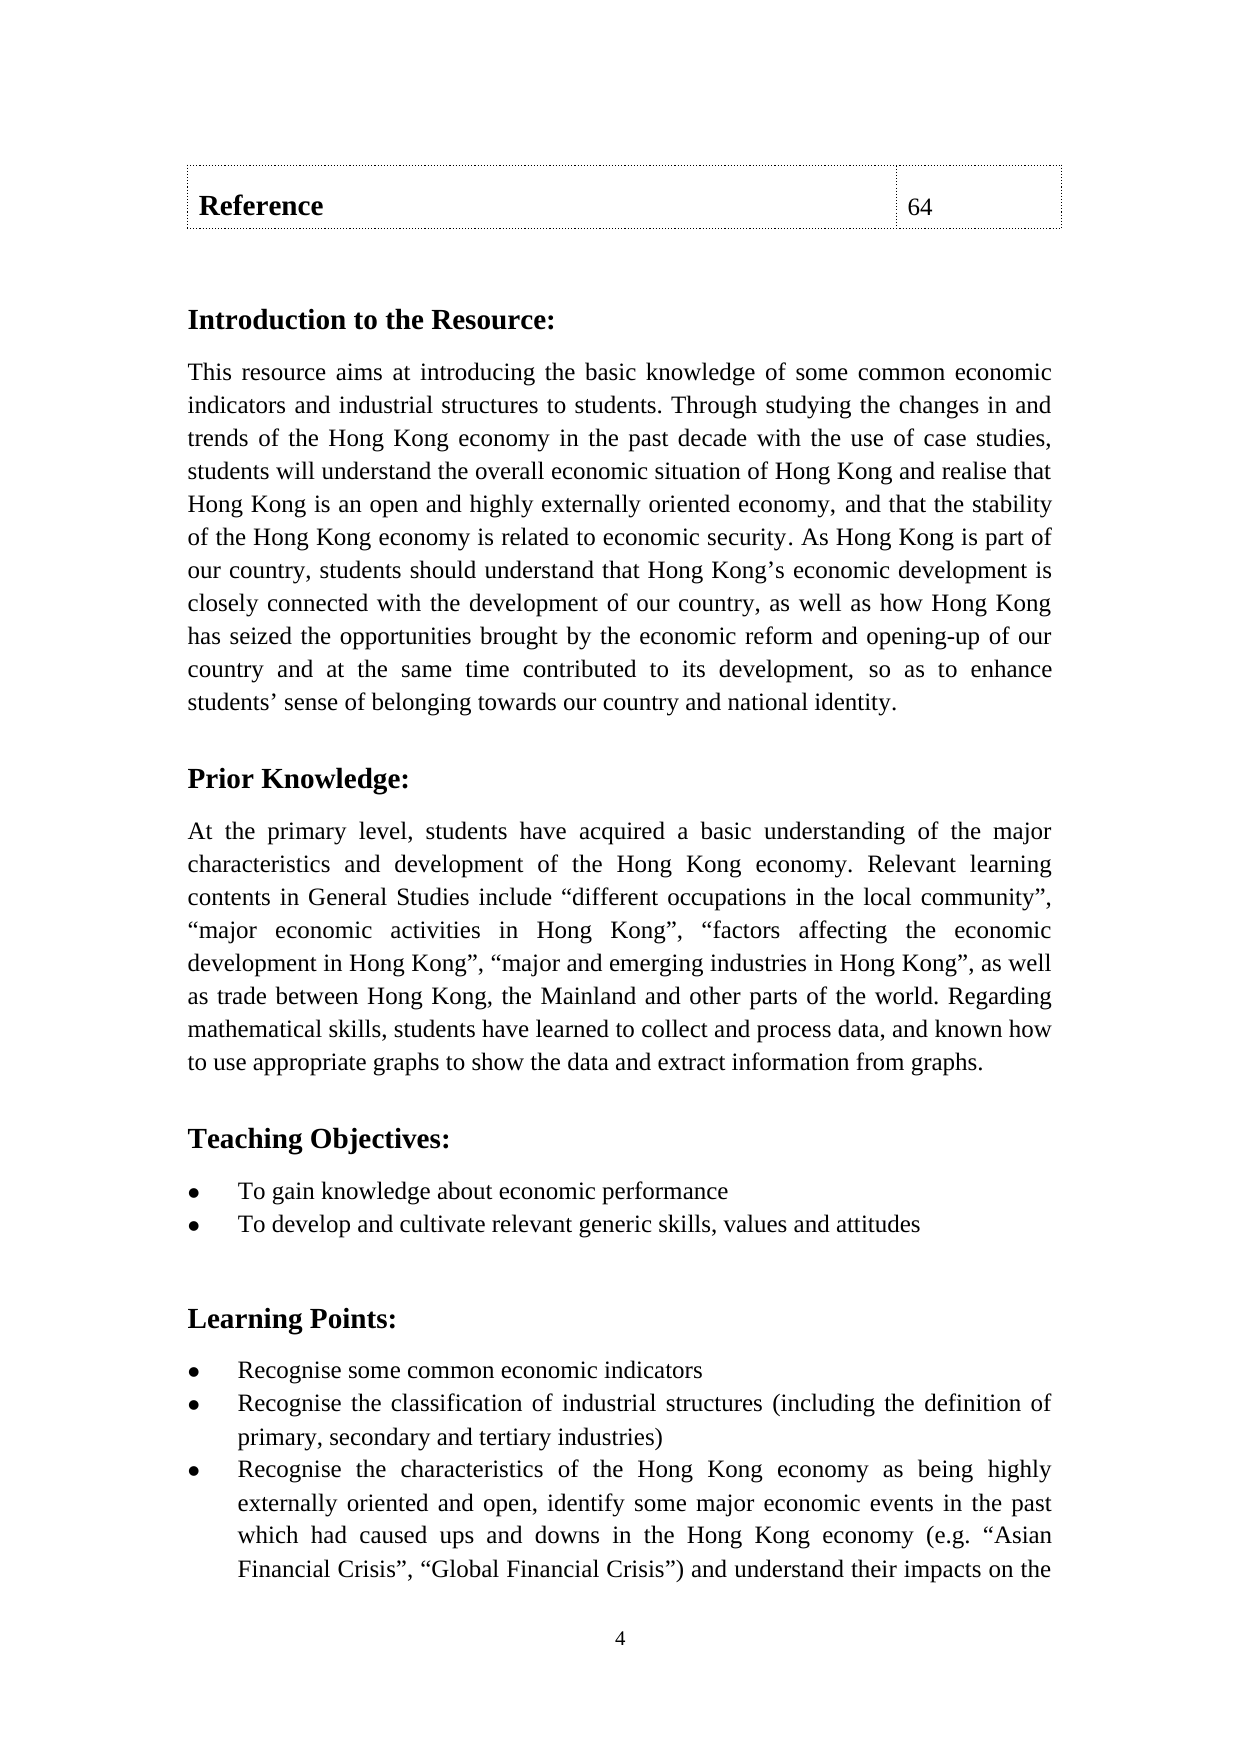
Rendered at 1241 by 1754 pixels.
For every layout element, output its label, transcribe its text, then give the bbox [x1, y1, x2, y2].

text At the primary level, students have acquired a basic understanding of the major characteristics and development of the Hong Kong economy. Relevant learning contents in General Studies include “different occupations in the local community”, “major economic activities in Hong Kong”, “factors affecting the economic development in Hong Kong”, “major and emerging industries in Hong Kong”, as well as trade between Hong Kong, the Mainland and other parts of the world. Regarding mathematical skills, students have learned to collect and process data, and known how to use appropriate graphs to show the data and extract information from graphs. [187, 816, 1053, 1076]
text This resource aims at introducing the basic knowledge of some common economic indicators and industrial structures to students. Through studying the changes in and trends of the Hong Kong economy in the past decade with the use of case studies, students will understand the overall economic situation of Hong Kong and realise that Hong Kong is an open and highly externally oriented economy, and that the stability of the Hong Kong economy is related to economic security. As Hong Kong is part of our country, students should understand that Hong Kong’s economic development is closely connected with the development of our country, as well as how Hong Kong has seized the opportunities brought by the economic reform and opening-up of our country and at the same time contributed to its development, so as to enhance students’ sense of belonging towards our country and national identity. [187, 357, 1053, 716]
list Recognise the classification of industrial structures (including the definition of primary, secondary and tertiary industries) [187, 1388, 1053, 1450]
text Introduction to the Resource: [187, 300, 1053, 338]
text Teaching Objectives: [187, 1119, 1053, 1157]
table_cell 64 [896, 165, 1061, 228]
list Recognise some common economic indicators [187, 1356, 1053, 1384]
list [187, 1454, 1053, 1582]
list To gain knowledge about economic performance [187, 1176, 1053, 1205]
text Prior Knowledge: [187, 759, 1053, 797]
list To develop and cultivate relevant generic skills, values and attitudes [187, 1209, 1053, 1238]
table_cell Reference [188, 165, 896, 228]
text Learning Points: [187, 1299, 1053, 1336]
